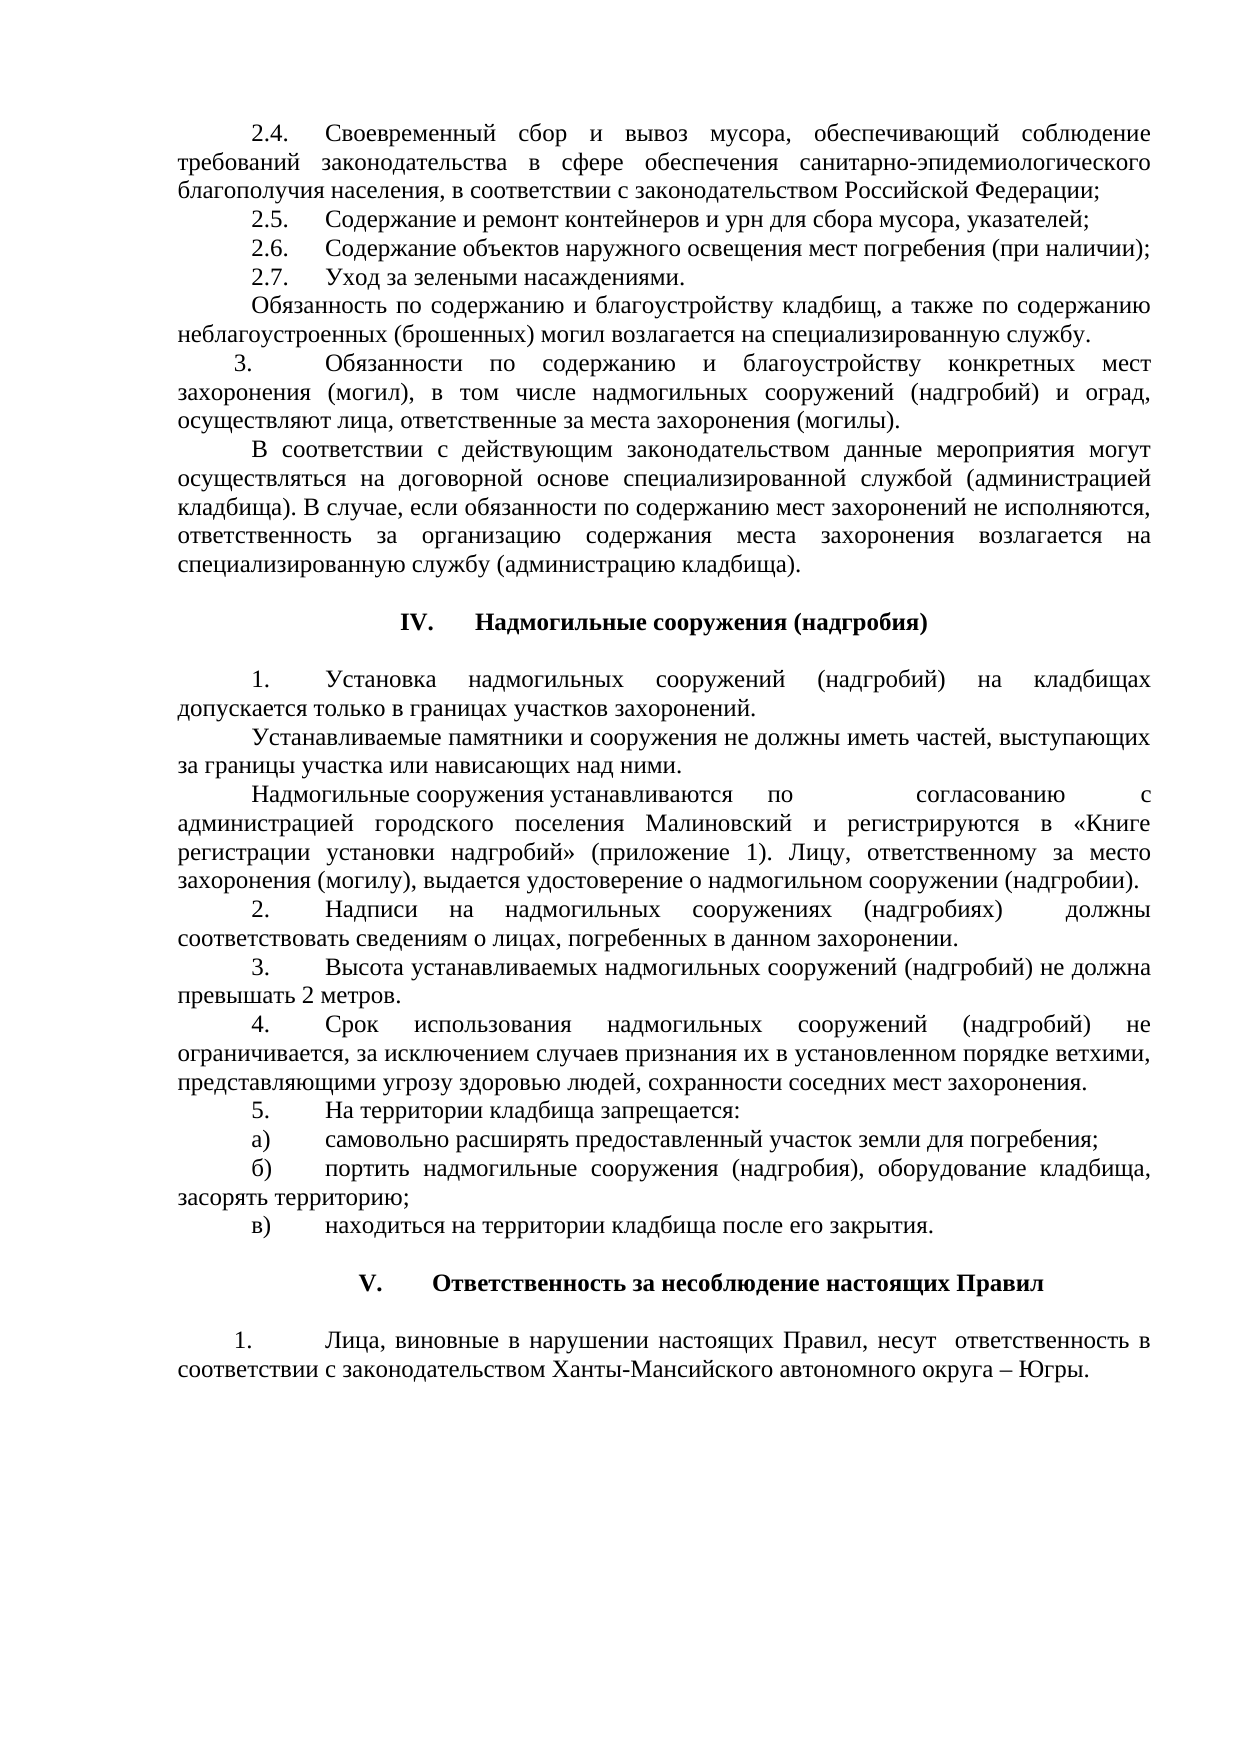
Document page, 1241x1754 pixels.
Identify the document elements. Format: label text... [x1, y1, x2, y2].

text Надмогильные сооружения устанавливаются по согласованию с администрацией городского поселения Малиновский и регистрируются в «Книге регистрации установки надгробий» (приложение 1). Лицу, ответственному за место захоронения (могилу), выдается удостоверение о надмогильном сооружении (надгробии). [177, 779, 1152, 894]
text Устанавливаемые памятники и сооружения не должны иметь частей, выступающих за границы участка или нависающих над ними. [177, 722, 1152, 779]
text 1. Лица, виновные в нарушении настоящих Правил, несут ответственность в соответствии с законодательством Ханты-Мансийского автономного округа – Югры. [177, 1326, 1152, 1383]
text 2.6. Содержание объектов наружного освещения мест погребения (при наличии); [177, 233, 1152, 262]
text 2.4. Своевременный сбор и вывоз мусора, обеспечивающий соблюдение требований законодательства в сфере обеспечения санитарно-эпидемиологического благополучия населения, в соответствии с законодательством Российской Федерации; [177, 118, 1152, 204]
text 5. На территории кладбища запрещается: [177, 1096, 1152, 1124]
list Надмогильные сооружения (надгробия) [176, 607, 1152, 636]
text б) портить надмогильные сооружения (надгробия), оборудование кладбища, засорять территорию; [177, 1153, 1152, 1211]
text а) самовольно расширять предоставленный участок земли для погребения; [177, 1124, 1152, 1153]
text Обязанность по содержанию и благоустройству кладбищ, а также по содержанию неблагоустроенных (брошенных) могил возлагается на специализированную службу. [177, 291, 1152, 348]
text 2.7. Уход за зелеными насаждениями. [177, 262, 1152, 291]
text 3. Обязанности по содержанию и благоустройству конкретных мест захоронения (могил), в том числе надмогильных сооружений (надгробий) и оград, осуществляют лица, ответственные за места захоронения (могилы). [177, 348, 1152, 434]
text 2. Надписи на надмогильных сооружениях (надгробиях) должны соответствовать сведениям о лицах, погребенных в данном захоронении. [177, 894, 1152, 952]
list Ответственность за несоблюдение настоящих Правил [177, 1268, 1152, 1297]
text 1. Установка надмогильных сооружений (надгробий) на кладбищах допускается только в границах участков захоронений. [177, 664, 1152, 722]
text в) находиться на территории кладбища после его закрытия. [177, 1211, 1152, 1239]
text 3. Высота устанавливаемых надмогильных сооружений (надгробий) не должна превышать 2 метров. [177, 952, 1152, 1009]
text В соответствии с действующим законодательством данные мероприятия могут осуществляться на договорной основе специализированной службой (администрацией кладбища). В случае, если обязанности по содержанию мест захоронений не исполняются, ответственность за организацию содержания места захоронения возлагается на специализированную службу (администрацию кладбища). [177, 434, 1152, 578]
text 4. Срок использования надмогильных сооружений (надгробий) не ограничивается, за исключением случаев признания их в установленном порядке ветхими, представляющими угрозу здоровью людей, сохранности соседних мест захоронения. [177, 1009, 1152, 1096]
text 2.5. Содержание и ремонт контейнеров и урн для сбора мусора, указателей; [177, 204, 1152, 233]
